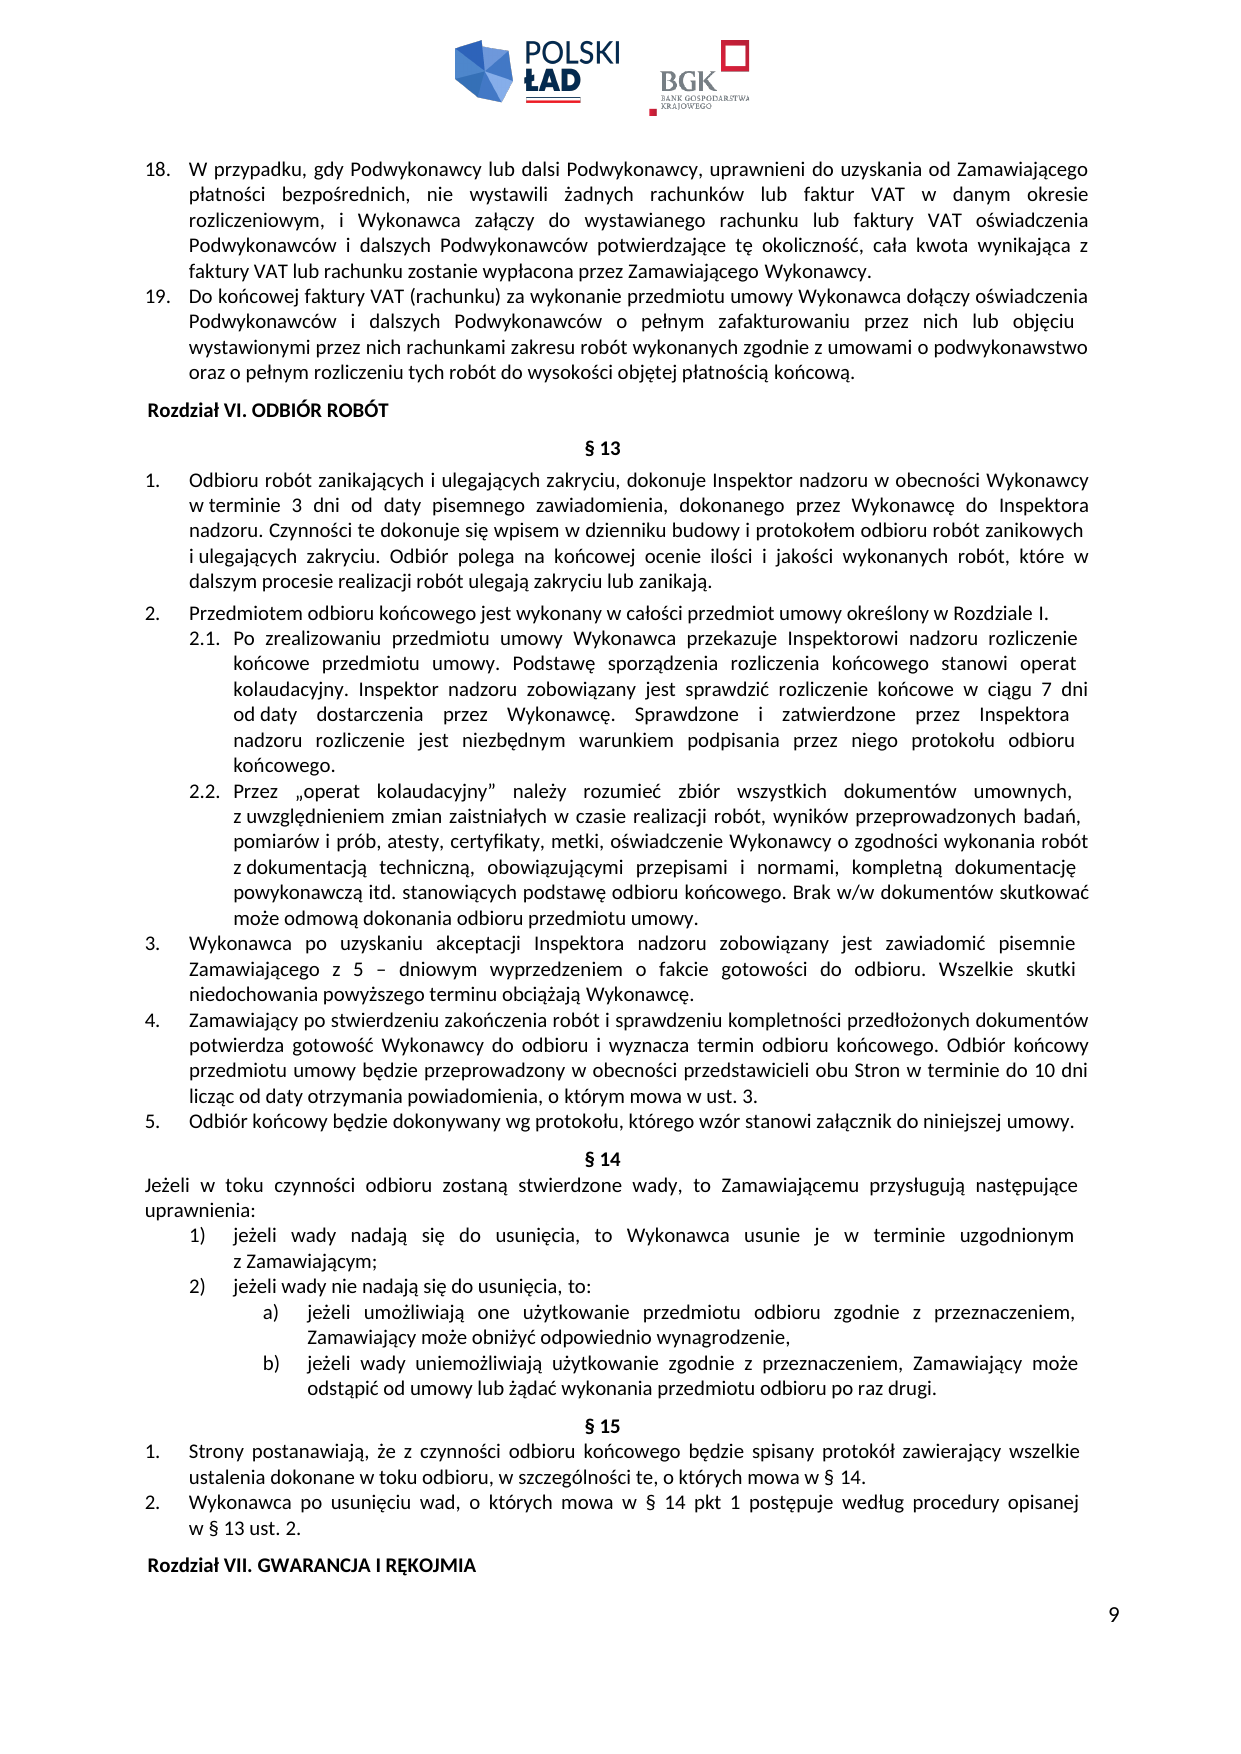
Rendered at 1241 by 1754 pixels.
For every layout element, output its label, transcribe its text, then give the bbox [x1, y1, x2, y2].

list Wykonawca po uzyskaniu akceptacji Inspektora nadzoru zobowiązany jest zawiadomić pisemnie Zamawiającego z 5 – dniowym wyprzedzeniem o fakcie gotowości do odbioru. Wszelkie skutki niedochowania powyższego terminu obciążają Wykonawcę. [144, 930, 1090, 1007]
list Strony postanawiają, że z czynności odbioru końcowego będzie spisany protokół zawierający wszelkie ustalenia dokonane w toku odbioru, w szczególności te, o których mowa w § 14. [144, 1438, 1090, 1489]
list Przedmiotem odbioru końcowego jest wykonany w całości przedmiot umowy określony w Rozdziale I. [144, 600, 1090, 625]
list Odbioru robót zanikających i ulegających zakryciu, dokonuje Inspektor nadzoru w obecności Wykonawcy w terminie 3 dni od daty pisemnego zawiadomienia, dokonanego przez Wykonawcę do Inspektora nadzoru. Czynności te dokonuje się wpisem w dzienniku budowy i protokołem odbioru robót zanikowych i ulegających zakryciu. Odbiór polega na końcowej ocenie ilości i jakości wykonanych robót, które w dalszym procesie realizacji robót ulegają zakryciu lub zanikają. [144, 467, 1090, 593]
text Jeżeli w toku czynności odbioru zostaną stwierdzone wady, to Zamawiającemu przysługują następujące uprawnienia: [144, 1172, 1090, 1223]
list Wykonawca po usunięciu wad, o których mowa w § 14 pkt 1 postępuje według procedury opisanej w § 13 ust. 2. [144, 1489, 1090, 1540]
list Zamawiający po stwierdzeniu zakończenia robót i sprawdzeniu kompletności przedłożonych dokumentów potwierdza gotowość Wykonawcy do odbioru i wyznacza termin odbioru końcowego. Odbiór końcowy przedmiotu umowy będzie przeprowadzony w obecności przedstawicieli obu Stron w terminie do 10 dni licząc od daty otrzymania powiadomienia, o którym mowa w ust. 3. [144, 1007, 1090, 1108]
picture [649, 40, 750, 116]
list jeżeli umożliwiają one użytkowanie przedmiotu odbioru zgodnie z przeznaczeniem, Zamawiający może obniżyć odpowiednio wynagrodzenie, [263, 1299, 1090, 1350]
text § 15 [85, 1413, 1119, 1438]
text § 14 [85, 1146, 1119, 1172]
picture [455, 40, 619, 103]
list jeżeli wady nie nadają się do usunięcia, to: [189, 1273, 1090, 1299]
list jeżeli wady nadają się do usunięcia, to Wykonawca usunie je w terminie uzgodnionym z Zamawiającym; [189, 1223, 1090, 1273]
list W przypadku, gdy Podwykonawcy lub dalsi Podwykonawcy, uprawnieni do uzyskania od Zamawiającego płatności bezpośrednich, nie wystawili żadnych rachunków lub faktur VAT w danym okresie rozliczeniowym, i Wykonawca załączy do wystawianego rachunku lub faktury VAT oświadczenia Podwykonawców i dalszych Podwykonawców potwierdzające tę okoliczność, cała kwota wynikająca z faktury VAT lub rachunku zostanie wypłacona przez Zamawiającego Wykonawcy. [144, 156, 1090, 283]
list Odbiór końcowy będzie dokonywany wg protokołu, którego wzór stanowi załącznik do niniejszej umowy. [144, 1108, 1090, 1134]
list Przez „operat kolaudacyjny” należy rozumieć zbiór wszystkich dokumentów umownych, z uwzględnieniem zmian zaistniałych w czasie realizacji robót, wyników przeprowadzonych badań, pomiarów i prób, atesty, certyfikaty, metki, oświadczenie Wykonawcy o zgodności wykonania robót z dokumentacją techniczną, obowiązującymi przepisami i normami, kompletną dokumentację powykonawczą itd. stanowiących podstawę odbioru końcowego. Brak w/w dokumentów skutkować może odmową dokonania odbioru przedmiotu umowy. [189, 778, 1090, 930]
list Do końcowej faktury VAT (rachunku) za wykonanie przedmiotu umowy Wykonawca dołączy oświadczenia Podwykonawców i dalszych Podwykonawców o pełnym zafakturowaniu przez nich lub objęciu wystawionymi przez nich rachunkami zakresu robót wykonanych zgodnie z umowami o podwykonawstwo oraz o pełnym rozliczeniu tych robót do wysokości objętej płatnością końcową. [144, 283, 1090, 385]
text Rozdział VII. GWARANCJA I RĘKOJMIA [147, 1553, 1119, 1578]
list jeżeli wady uniemożliwiają użytkowanie zgodnie z przeznaczeniem, Zamawiający może odstąpić od umowy lub żądać wykonania przedmiotu odbioru po raz drugi. [263, 1350, 1090, 1401]
text § 13 [85, 435, 1119, 461]
text Rozdział VI. ODBIÓR ROBÓT [147, 397, 1119, 423]
list Po zrealizowaniu przedmiotu umowy Wykonawca przekazuje Inspektorowi nadzoru rozliczenie końcowe przedmiotu umowy. Podstawę sporządzenia rozliczenia końcowego stanowi operat kolaudacyjny. Inspektor nadzoru zobowiązany jest sprawdzić rozliczenie końcowe w ciągu 7 dni od daty dostarczenia przez Wykonawcę. Sprawdzone i zatwierdzone przez Inspektora nadzoru rozliczenie jest niezbędnym warunkiem podpisania przez niego protokołu odbioru końcowego. [189, 625, 1090, 778]
